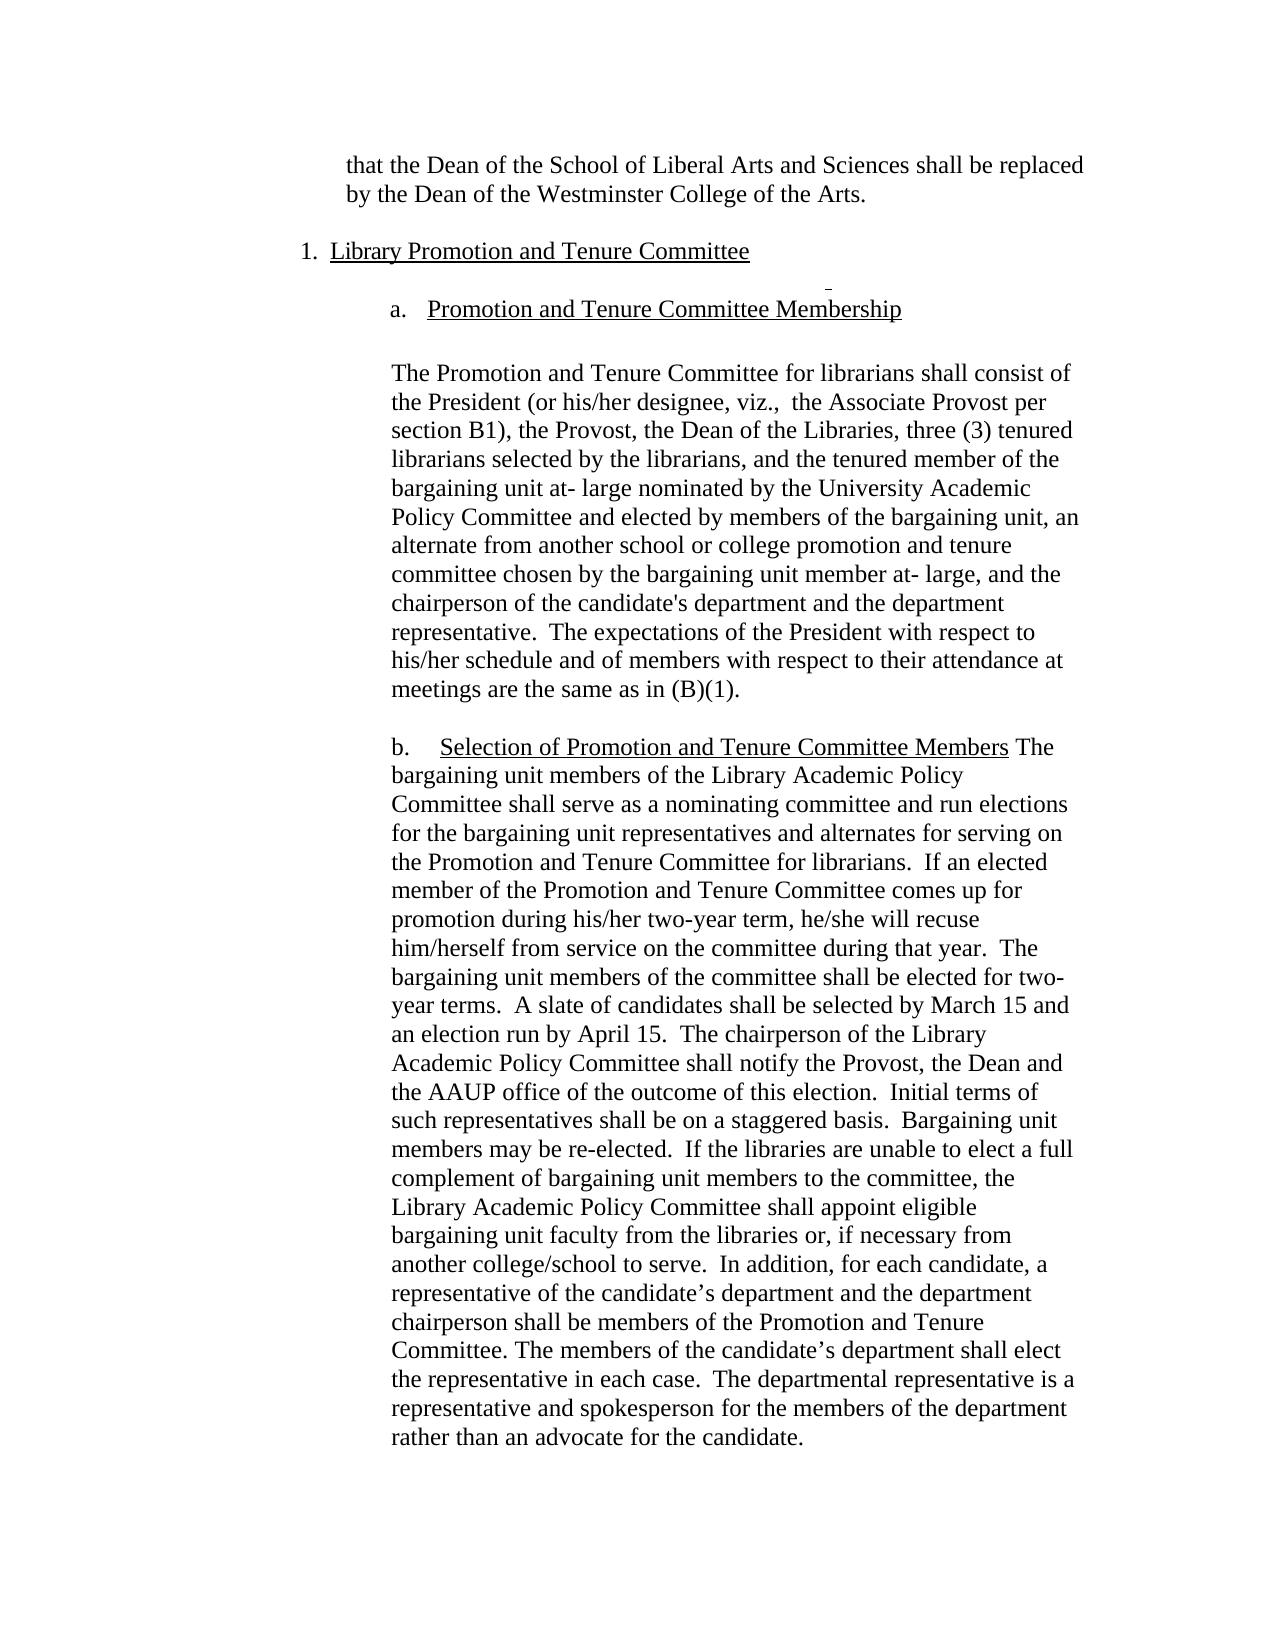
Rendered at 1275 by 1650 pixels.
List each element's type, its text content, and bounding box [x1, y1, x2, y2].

text 1. Library Promotion and Tenure Committee [300, 237, 1038, 265]
text The Promotion and Tenure Committee for librarians shall consist of the President (or his/her designee, viz., the Associate Provost per section B1), the Provost, the Dean of the Libraries, three (3) tenured librarians selected by the librarians, and the tenured member of the bargaining unit at- large nominated by the University Academic Policy Committee and elected by members of the bargaining unit, an alternate from another school or college promotion and tenure committee chosen by the bargaining unit member at- large, and the chairperson of the candidate's department and the department representative. The expectations of the President with respect to his/her schedule and of members with respect to their attendance at meetings are the same as in (B)(1). [391, 358, 1081, 703]
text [346, 150, 1088, 207]
list Promotion and Tenure Committee Membership [389, 294, 1038, 322]
text b. Selection of Promotion and Tenure Committee Members The bargaining unit members of the Library Academic Policy Committee shall serve as a nominating committee and run elections for the bargaining unit representatives and alternates for serving on the Promotion and Tenure Committee for librarians. If an elected member of the Promotion and Tenure Committee comes up for promotion during his/her two-year term, he/she will recuse him/herself from service on the committee during that year. The bargaining unit members of the committee shall be elected for two-year terms. A slate of candidates shall be selected by March 15 and an election run by April 15. The chairperson of the Library Academic Policy Committee shall notify the Provost, the Dean and the AAUP office of the outcome of this election. Initial terms of such representatives shall be on a staggered basis. Bargaining unit members may be re-elected. If the libraries are unable to elect a full complement of bargaining unit members to the committee, the Library Academic Policy Committee shall appoint eligible bargaining unit faculty from the libraries or, if necessary from another college/school to serve. In addition, for each candidate, a representative of the candidate’s department and the department chairperson shall be members of the Promotion and Tenure Committee. The members of the candidate’s department shall elect the representative in each case. The departmental representative is a representative and spokesperson for the members of the department rather than an advocate for the candidate. [391, 732, 1078, 1451]
